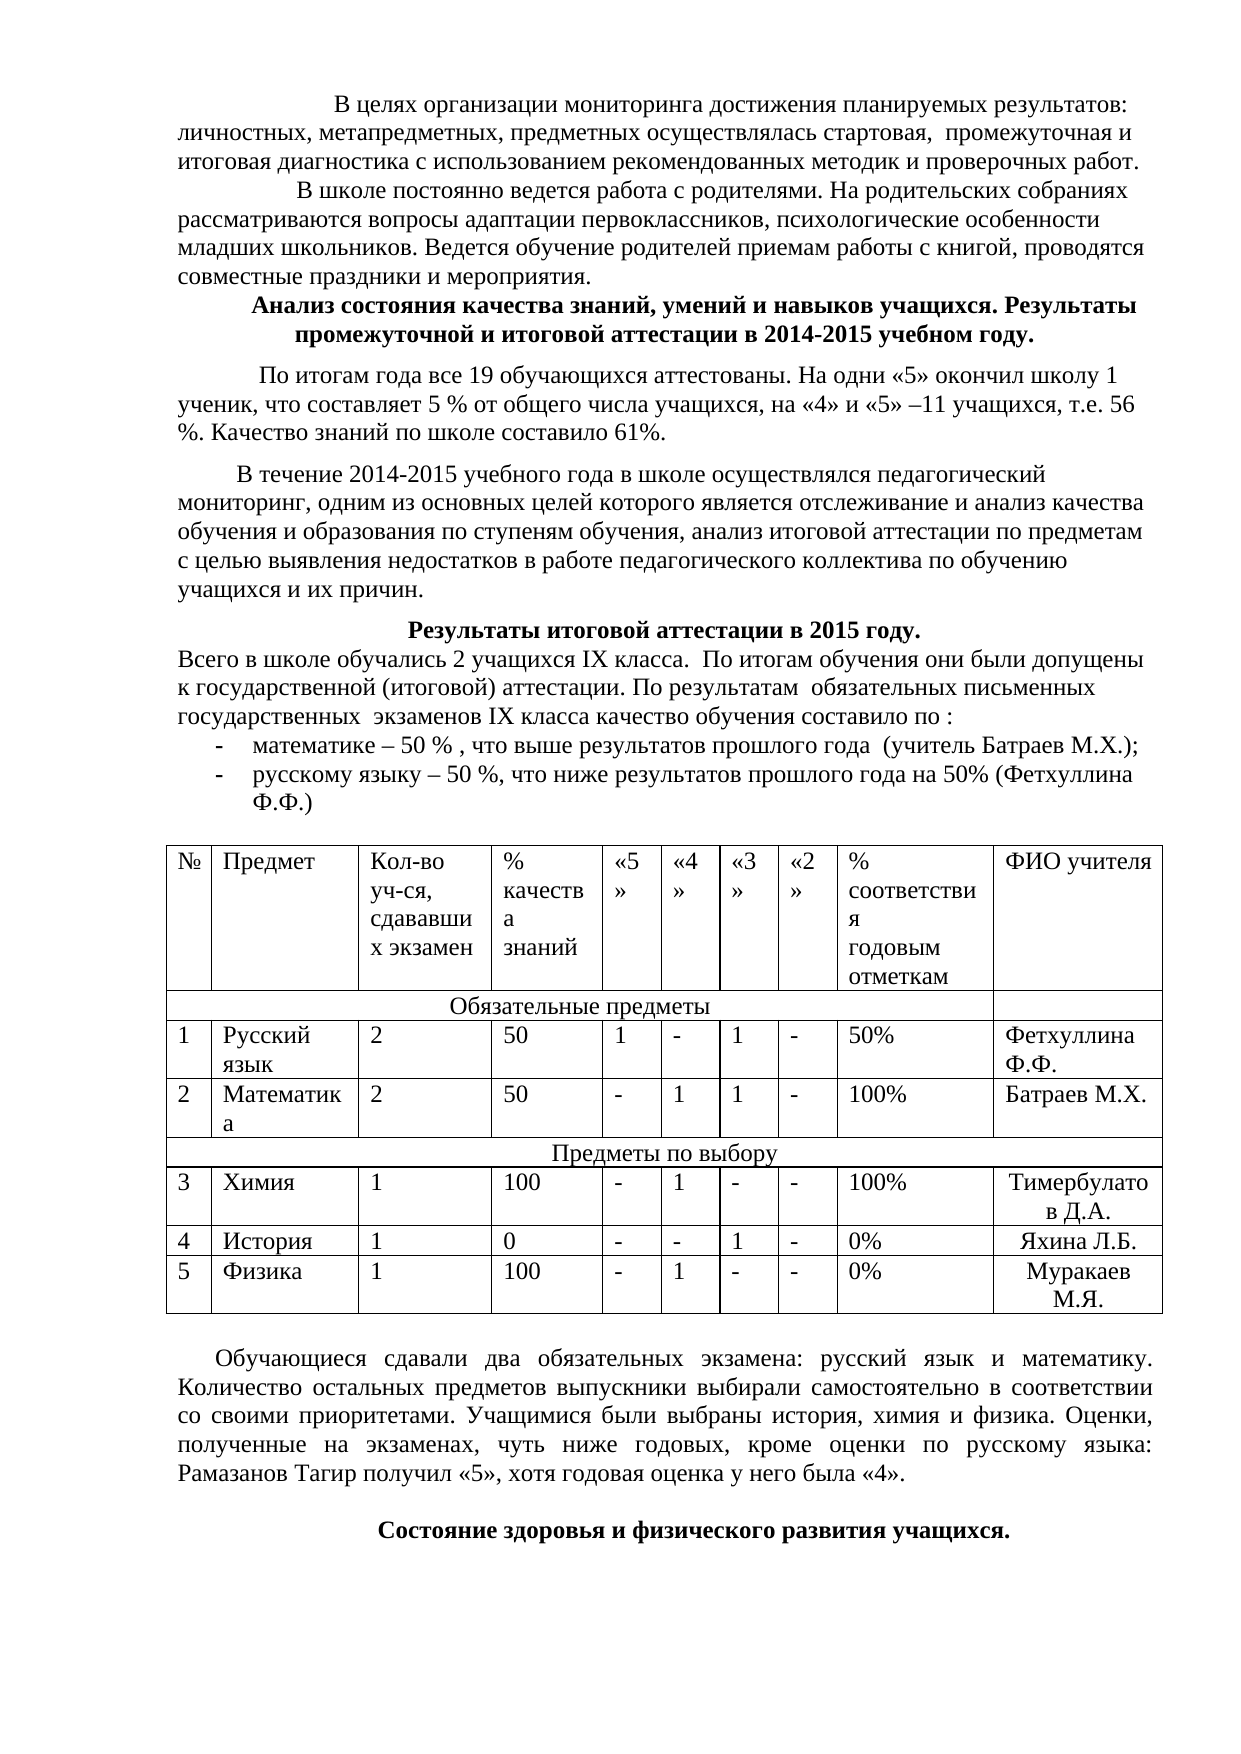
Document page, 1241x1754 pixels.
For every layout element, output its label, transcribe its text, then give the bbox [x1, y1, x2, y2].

list русскому языку – 50 %, что ниже результатов прошлого года на 50% (Фетхуллина Ф.Ф.) [215, 759, 1152, 816]
table_cell - [662, 1226, 719, 1255]
table_header ФИО учителя [994, 846, 1162, 990]
table_cell 1 [662, 1079, 719, 1137]
table_cell Русский язык [212, 1021, 358, 1078]
table_cell Предметы по выбору [167, 1138, 1162, 1166]
table_cell 1 [359, 1168, 491, 1225]
table_cell 100% [838, 1168, 993, 1225]
table_cell История [212, 1226, 358, 1255]
table_cell 100 [492, 1168, 602, 1225]
table_cell 1 [603, 1021, 661, 1078]
table_header «5» [603, 846, 661, 990]
table_cell 1 [662, 1168, 719, 1225]
table_cell 50 [492, 1079, 602, 1137]
table_cell 1 [721, 1021, 778, 1078]
table_cell 1 [721, 1079, 778, 1137]
table_cell 1 [359, 1226, 491, 1255]
table_cell 0% [838, 1226, 993, 1255]
text Результаты итоговой аттестации в 2015 году. [177, 615, 1152, 644]
text В целях организации мониторинга достижения планируемых результатов: личностных, метапредметных, предметных осуществлялась стартовая, промежуточная и итоговая диагностика с использованием рекомендованных методик и проверочных работ. [177, 89, 1152, 175]
table_cell Физика [212, 1256, 358, 1313]
table_cell 1 [662, 1256, 719, 1313]
table_cell 1 [359, 1256, 491, 1313]
table_cell - [779, 1168, 837, 1225]
table_cell - [779, 1256, 837, 1313]
table_cell - [603, 1168, 661, 1225]
table_header % соответствия годовым отметкам [838, 846, 993, 990]
table_header «2» [779, 846, 837, 990]
table_cell Яхина Л.Б. [994, 1226, 1162, 1255]
table_cell 4 [167, 1226, 211, 1255]
table_cell 2 [359, 1079, 491, 1137]
table_cell - [721, 1256, 778, 1313]
table_cell 3 [167, 1168, 211, 1225]
table_header Кол-во уч-ся, сдававших экзамен [359, 846, 491, 990]
table_cell - [721, 1168, 778, 1225]
table_cell 50% [838, 1021, 993, 1078]
text Состояние здоровья и физического развития учащихся. [177, 1516, 1152, 1544]
table_cell Муракаев М.Я. [994, 1256, 1162, 1313]
text Анализ состояния качества знаний, умений и навыков учащихся. Результаты промежуточной и итоговой аттестации в 2014-2015 учебном году. [177, 290, 1152, 347]
table_cell 1 [167, 1021, 211, 1078]
table_cell - [662, 1021, 719, 1078]
table_cell - [779, 1021, 837, 1078]
list математике – 50 % , что выше результатов прошлого года (учитель Батраев М.Х.); [215, 730, 1152, 759]
table_cell Фетхуллина Ф.Ф. [994, 1021, 1162, 1078]
table_header % качества знаний [492, 846, 602, 990]
table_cell - [779, 1226, 837, 1255]
table_header Предмет [212, 846, 358, 990]
table_header № [167, 846, 211, 990]
table_cell 100 [492, 1256, 602, 1313]
table_cell 0% [838, 1256, 993, 1313]
table_cell 2 [167, 1079, 211, 1137]
table_cell 0 [492, 1226, 602, 1255]
table_cell 100% [838, 1079, 993, 1137]
table_cell [994, 991, 1162, 1019]
text По итогам года все 19 обучающихся аттестованы. На одни «5» окончил школу 1 ученик, что составляет 5 % от общего числа учащихся, на «4» и «5» –11 учащихся, т.е. 56 %. Качество знаний по школе составило 61%. [177, 360, 1152, 446]
text Обучающиеся сдавали два обязательных экзамена: русский язык и математику. Количество остальных предметов выпускники выбирали самостоятельно в соответствии со своими приоритетами. Учащимися были выбраны история, химия и физика. Оценки, полученные на экзаменах, чуть ниже годовых, кроме оценки по русскому языка: Рамазанов Тагир получил «5», хотя годовая оценка у него была «4». [177, 1343, 1154, 1487]
table_cell 1 [721, 1226, 778, 1255]
table_cell Тимербулатов Д.А. [994, 1168, 1162, 1225]
text В школе постоянно ведется работа с родителями. На родительских собраниях рассматриваются вопросы адаптации первоклассников, психологические особенности младших школьников. Ведется обучение родителей приемам работы с книгой, проводятся совместные праздники и мероприятия. [177, 175, 1152, 290]
table_cell - [603, 1256, 661, 1313]
table_cell Обязательные предметы [167, 991, 993, 1019]
table_header «3» [721, 846, 778, 990]
table_cell 50 [492, 1021, 602, 1078]
table_cell Батраев М.Х. [994, 1079, 1162, 1137]
table_cell - [603, 1079, 661, 1137]
table_cell 2 [359, 1021, 491, 1078]
table_cell 5 [167, 1256, 211, 1313]
table_cell Математика [212, 1079, 358, 1137]
text В течение 2014-2015 учебного года в школе осуществлялся педагогический мониторинг, одним из основных целей которого является отслеживание и анализ качества обучения и образования по ступеням обучения, анализ итоговой аттестации по предметам с целью выявления недостатков в работе педагогического коллектива по обучению учащихся и их причин. [177, 459, 1152, 602]
table_cell - [779, 1079, 837, 1137]
table_cell - [603, 1226, 661, 1255]
text Всего в школе обучались 2 учащихся IX класса. По итогам обучения они были допущены к государственной (итоговой) аттестации. По результатам обязательных письменных государственных экзаменов IX класса качество обучения составило по : [177, 644, 1152, 730]
table_cell Химия [212, 1168, 358, 1225]
table_header «4» [662, 846, 719, 990]
